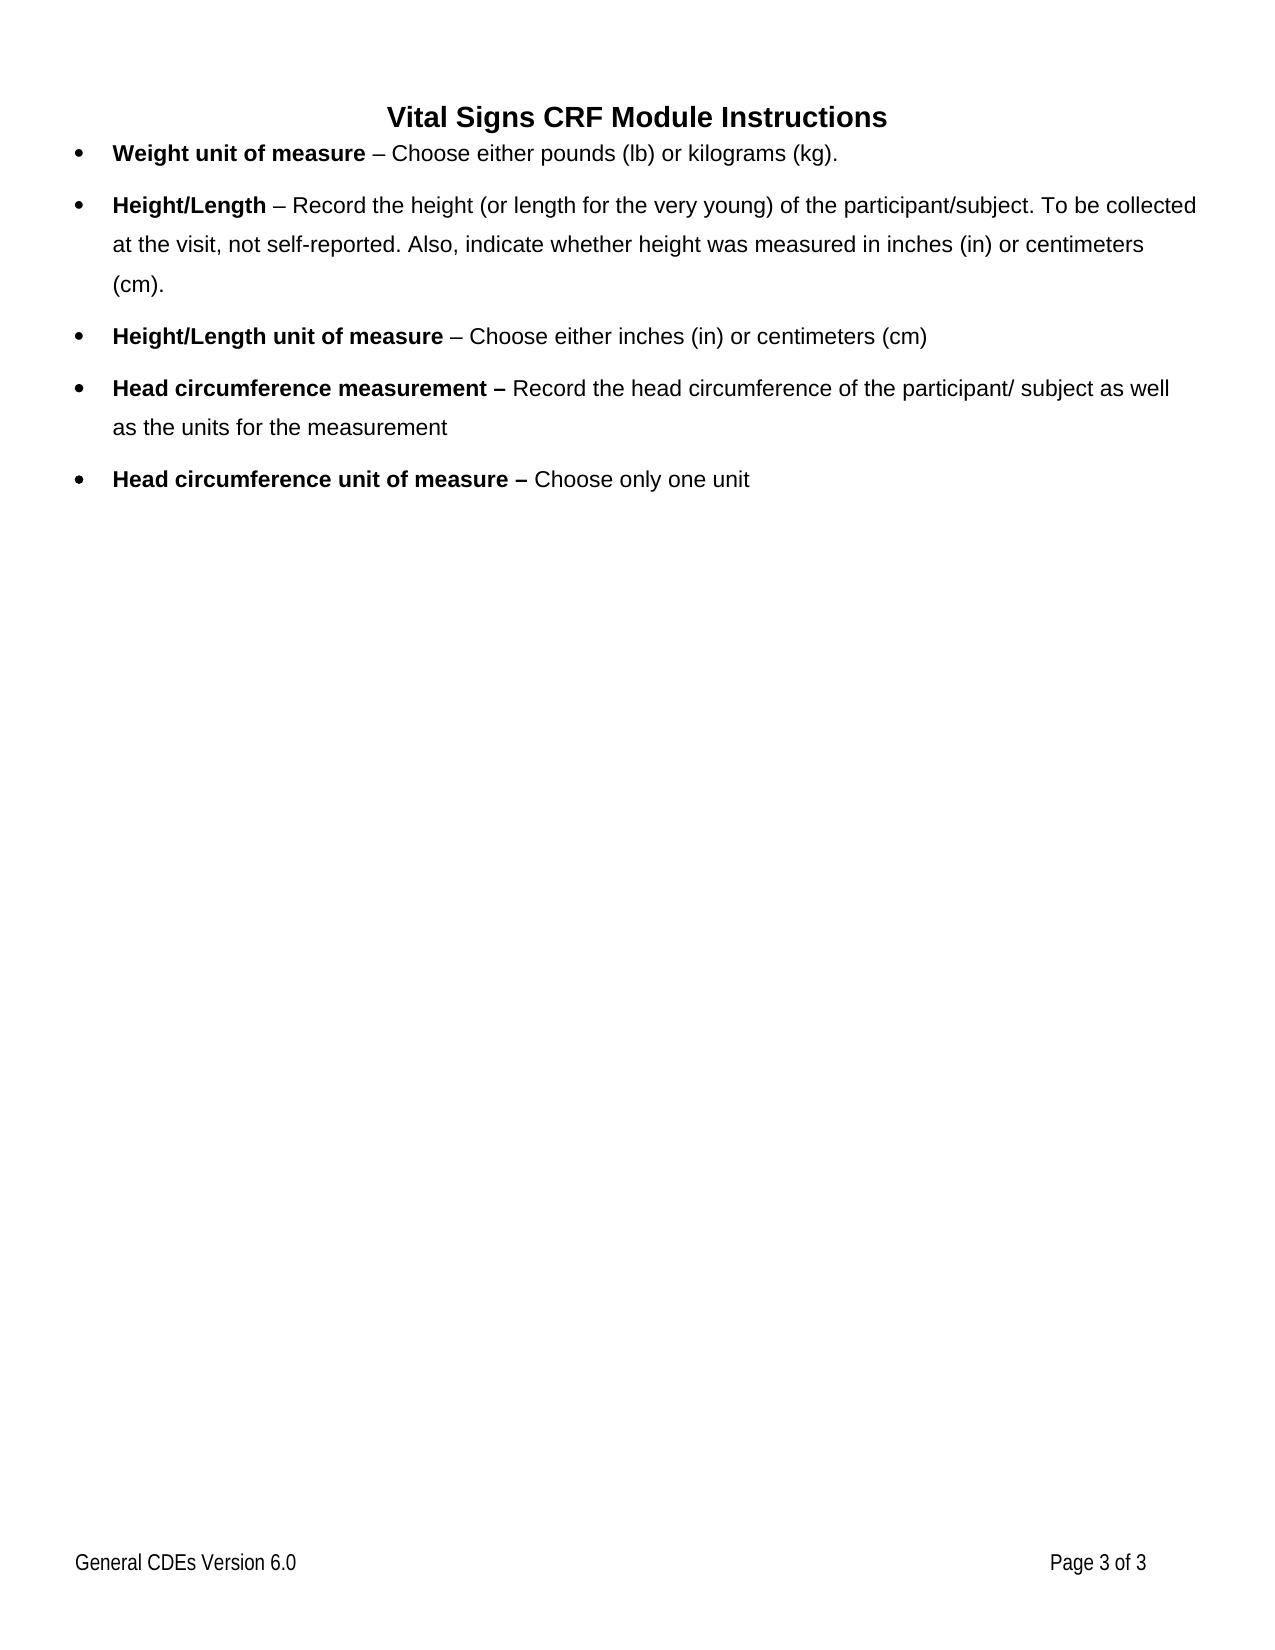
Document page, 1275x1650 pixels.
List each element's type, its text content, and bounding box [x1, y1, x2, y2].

list Head circumference measurement – Record the head circumference of the participant/ subject as well as the units for the measurement [75, 375, 1200, 441]
list Weight unit of measure – Choose either pounds (lb) or kilograms (kg). [75, 140, 1200, 166]
list Height/Length – Record the height (or length for the very young) of the participant/subject. To be collected at the visit, not self-reported. Also, indicate whether height was measured in inches (in) or centimeters (cm). [75, 192, 1200, 297]
list Height/Length unit of measure – Choose either inches (in) or centimeters (cm) [75, 323, 1200, 349]
list Head circumference unit of measure – Choose only one unit [75, 466, 1200, 492]
